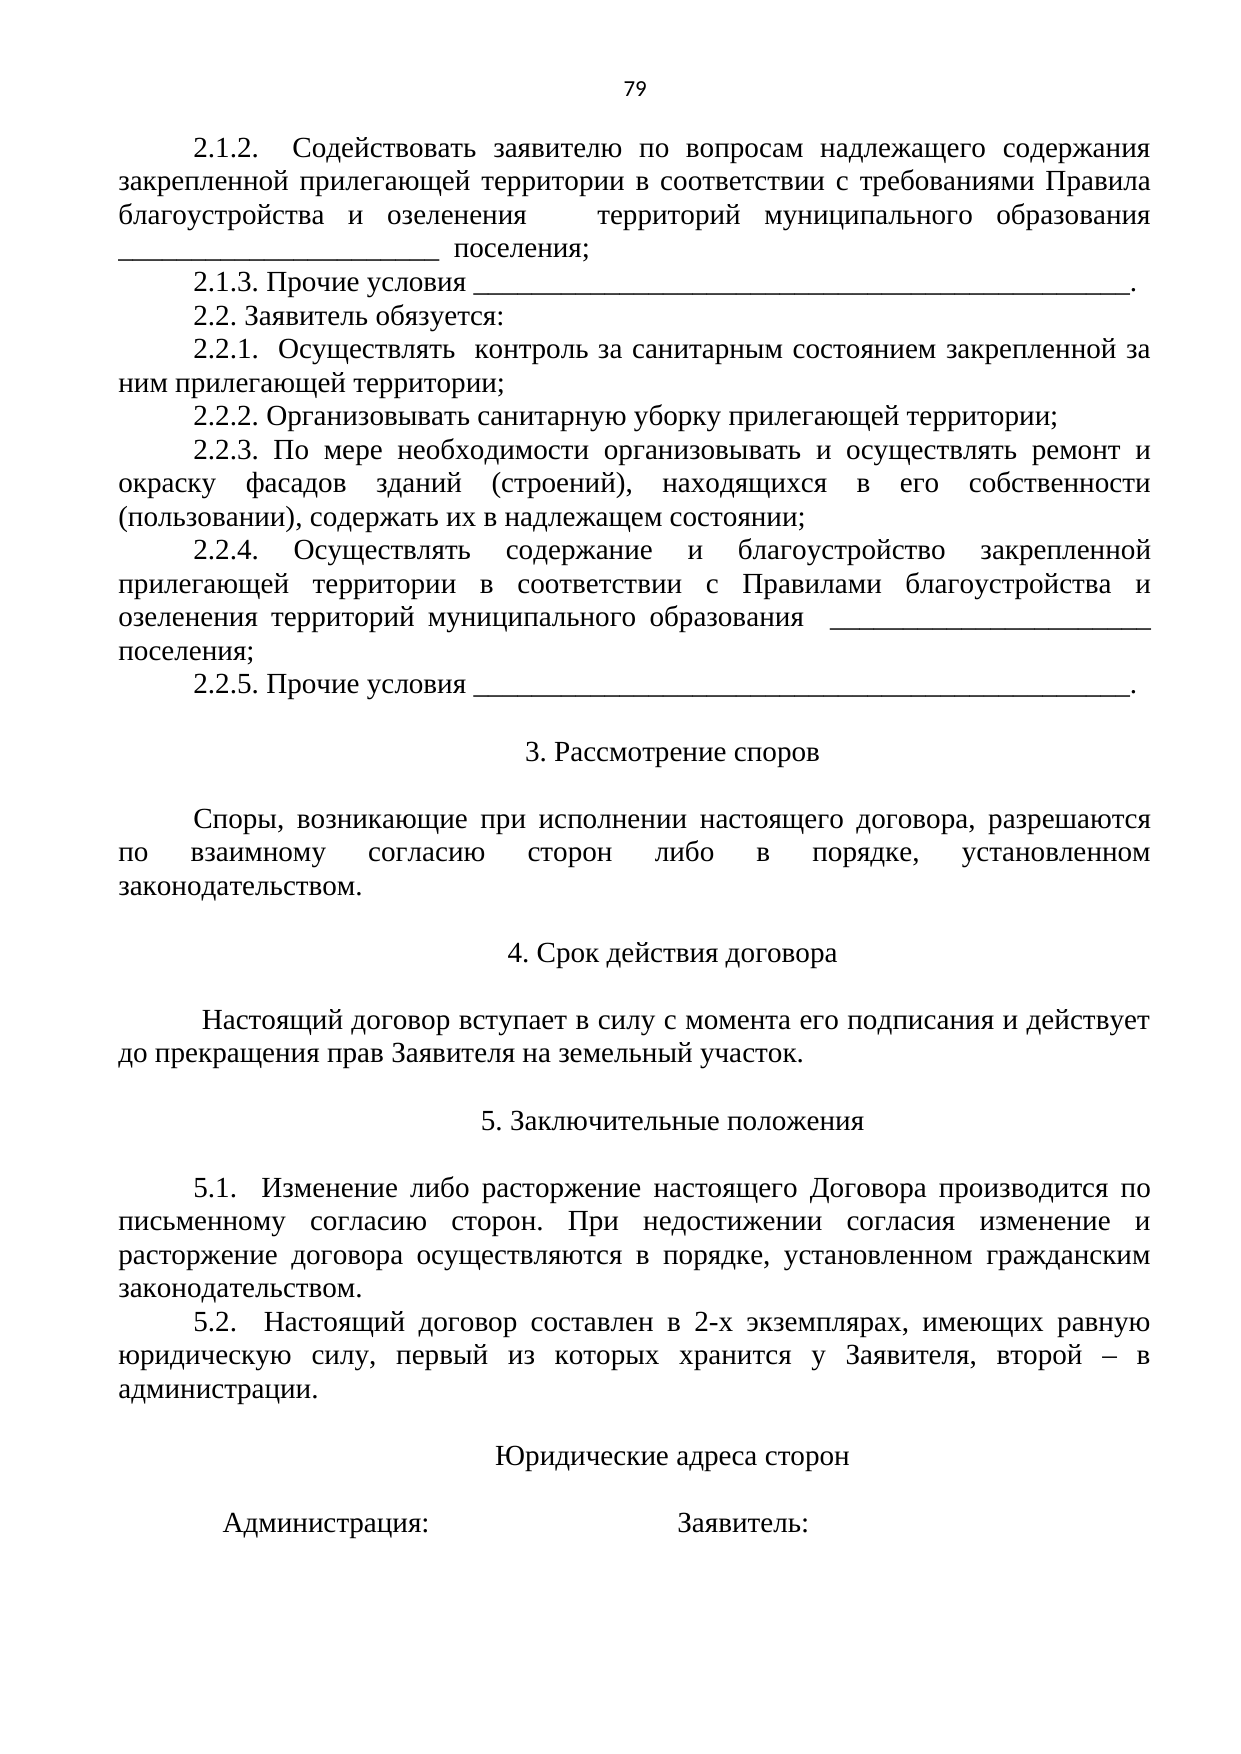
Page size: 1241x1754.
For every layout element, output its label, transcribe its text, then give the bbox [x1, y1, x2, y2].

text 5.2. Настоящий договор составлен в 2-х экземплярах, имеющих равную юридическую силу, первый из которых хранится у Заявителя, второй – в администрации. [118, 1304, 1152, 1404]
text 2.2.2. Организовывать санитарную уборку прилегающей территории; [118, 398, 1152, 432]
text 2.1.3. Прочие условия _____________________________________________. [118, 264, 1152, 298]
text 2.2.3. По мере необходимости организовывать и осуществлять ремонт и окраску фасадов зданий (строений), находящихся в его собственности (пользовании), содержать их в надлежащем состоянии; [118, 432, 1152, 532]
text 2.2.1. Осуществлять контроль за санитарным состоянием закрепленной за ним прилегающей территории; [118, 331, 1152, 398]
text 2.1.2. Содействовать заявителю по вопросам надлежащего содержания закрепленной прилегающей территории в соответствии с требованиями Правила благоустройства и озеленения территорий муниципального образования ______________________ поселения; [118, 130, 1152, 264]
text 5. Заключительные положения [118, 1103, 1152, 1136]
text Споры, возникающие при исполнении настоящего договора, разрешаются по взаимному согласию сторон либо в порядке, установленном законодательством. [118, 801, 1152, 901]
text Настоящий договор вступает в силу с момента его подписания и действует до прекращения прав Заявителя на земельный участок. [118, 1002, 1152, 1069]
text Юридические адреса сторон [118, 1438, 1152, 1472]
text 2.2.5. Прочие условия _____________________________________________. [118, 667, 1152, 700]
text 2.2. Заявитель обязуется: [118, 298, 1152, 331]
text 3. Рассмотрение споров [118, 734, 1152, 767]
text Администрация: Заявитель: [118, 1505, 1152, 1539]
text 2.2.4. Осуществлять содержание и благоустройство закрепленной прилегающей территории в соответствии с Правилами благоустройства и озеленения территорий муниципального образования ______________________ поселения; [118, 532, 1152, 667]
text 4. Срок действия договора [118, 935, 1152, 968]
text 5.1. Изменение либо расторжение настоящего Договора производится по письменному согласию сторон. При недостижении согласия изменение и расторжение договора осуществляются в порядке, установленном гражданским законодательством. [118, 1170, 1152, 1304]
